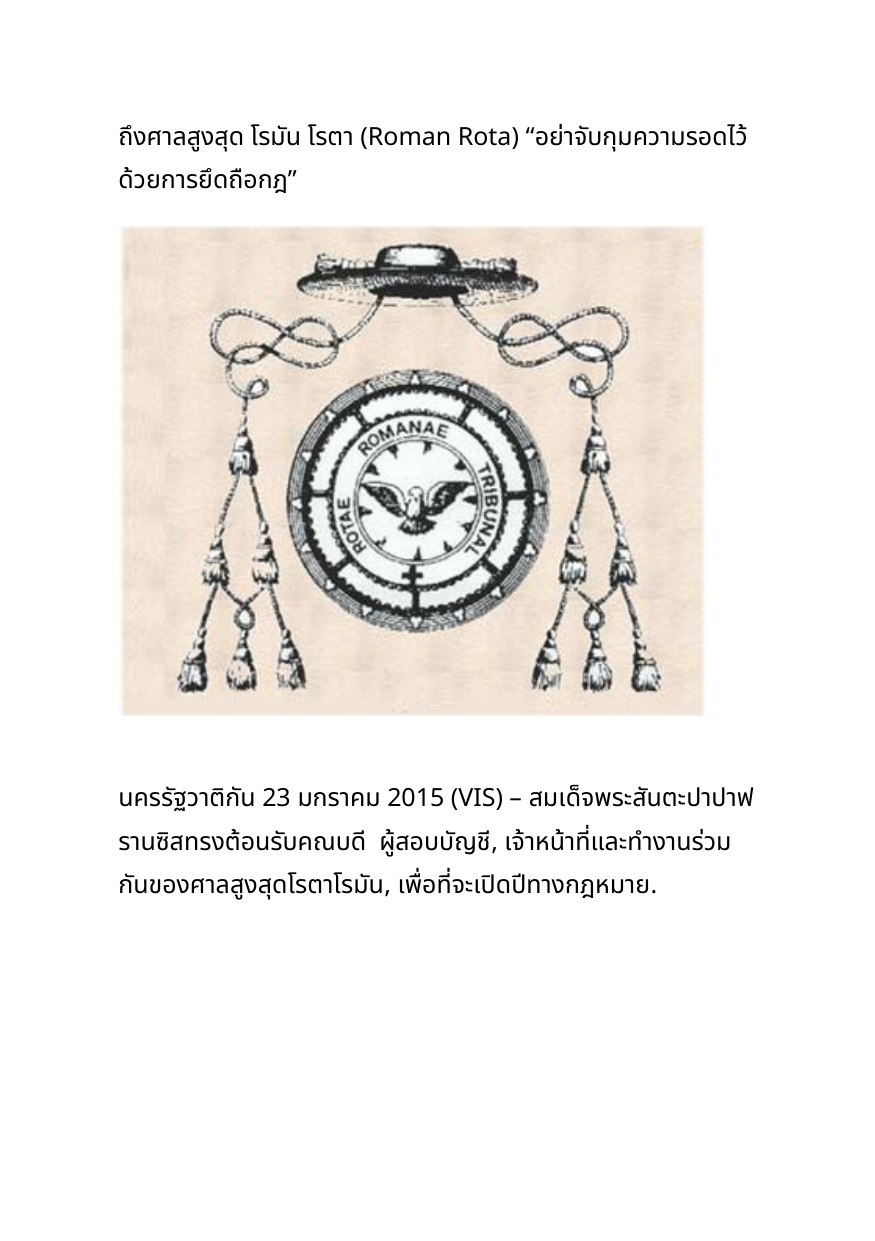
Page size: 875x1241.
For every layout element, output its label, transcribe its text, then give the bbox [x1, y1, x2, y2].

text นครรัฐวาติกัน 23 มกราคม 2015 (VIS) – สมเด็จพระสันตะปาปาฟรานซิสทรงต้อนรับคณบดี ผู้สอบบัญชี, เจ้าหน้าที่และทำงานร่วมกันของศาลสูงสุดโรตาโรมัน, เพื่อที่จะเปิดปีทางกฎหมาย. [118, 740, 756, 905]
picture [118, 226, 708, 716]
text ถึงศาลสูงสุด โรมัน โรตา (Roman Rota) “อย่าจับกุมความรอดไว้ด้วยการยึดถือกฎ” [118, 118, 756, 199]
